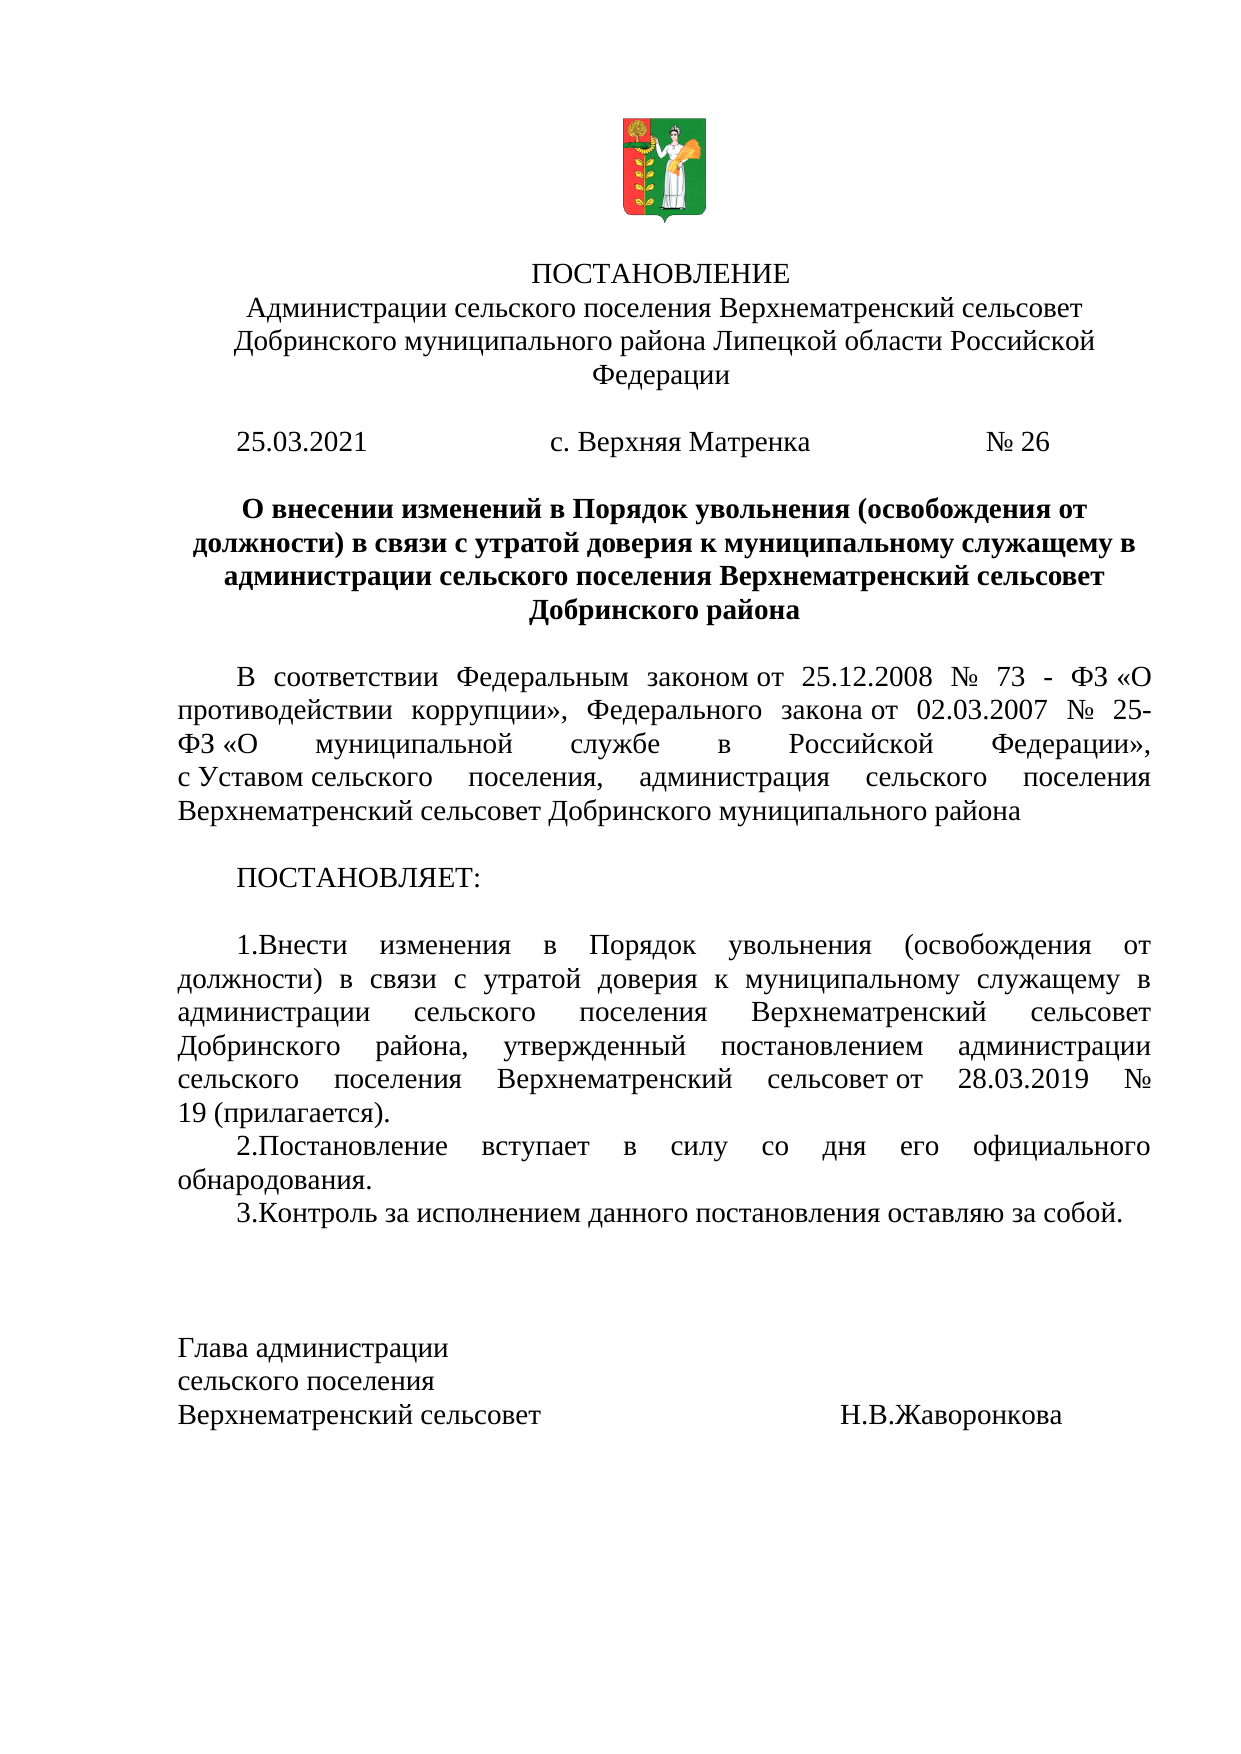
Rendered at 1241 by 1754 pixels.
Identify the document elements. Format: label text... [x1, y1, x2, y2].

text ПОСТАНОВЛЕНИЕ [177, 256, 1152, 290]
text 2.Постановление вступает в силу со дня его официального обнародования. [177, 1128, 1152, 1196]
text 25.03.2021 с. Верхняя Матренка № 26 [177, 424, 1152, 458]
text Администрации сельского поселения Верхнематренский сельсовет Добринского муниципального района Липецкой области Российской Федерации [177, 290, 1152, 391]
text О внесении изменений в Порядок увольнения (освобождения от должности) в связи с утратой доверия к муниципальному служащему в администрации сельского поселения Верхнематренский сельсовет Добринского района [177, 491, 1152, 625]
text Верхнематренский сельсовет Н.В.Жаворонкова [177, 1397, 1152, 1430]
text 1.Внести изменения в Порядок увольнения (освобождения от должности) в связи с утратой доверия к муниципальному служащему в администрации сельского поселения Верхнематренский сельсовет Добринского района, утвержденный постановлением администрации сельского поселения Верхнематренский сельсовет от 28.03.2019 № 19 (прилагается). [177, 927, 1152, 1128]
text Глава администрации [177, 1330, 1152, 1363]
text В соответствии Федеральным законом от 25.12.2008 № 73 - ФЗ «О противодействии коррупции», Федерального закона от 02.03.2007 № 25- ФЗ «О муниципальной службе в Российской Федерации», с Уставом сельского поселения, администрация сельского поселения Верхнематренский сельсовет Добринского муниципального района [177, 659, 1152, 827]
text сельского поселения [177, 1363, 1152, 1397]
picture [623, 118, 706, 223]
text ПОСТАНОВЛЯЕТ: [177, 860, 1152, 894]
text 3.Контроль за исполнением данного постановления оставляю за собой. [177, 1196, 1152, 1229]
